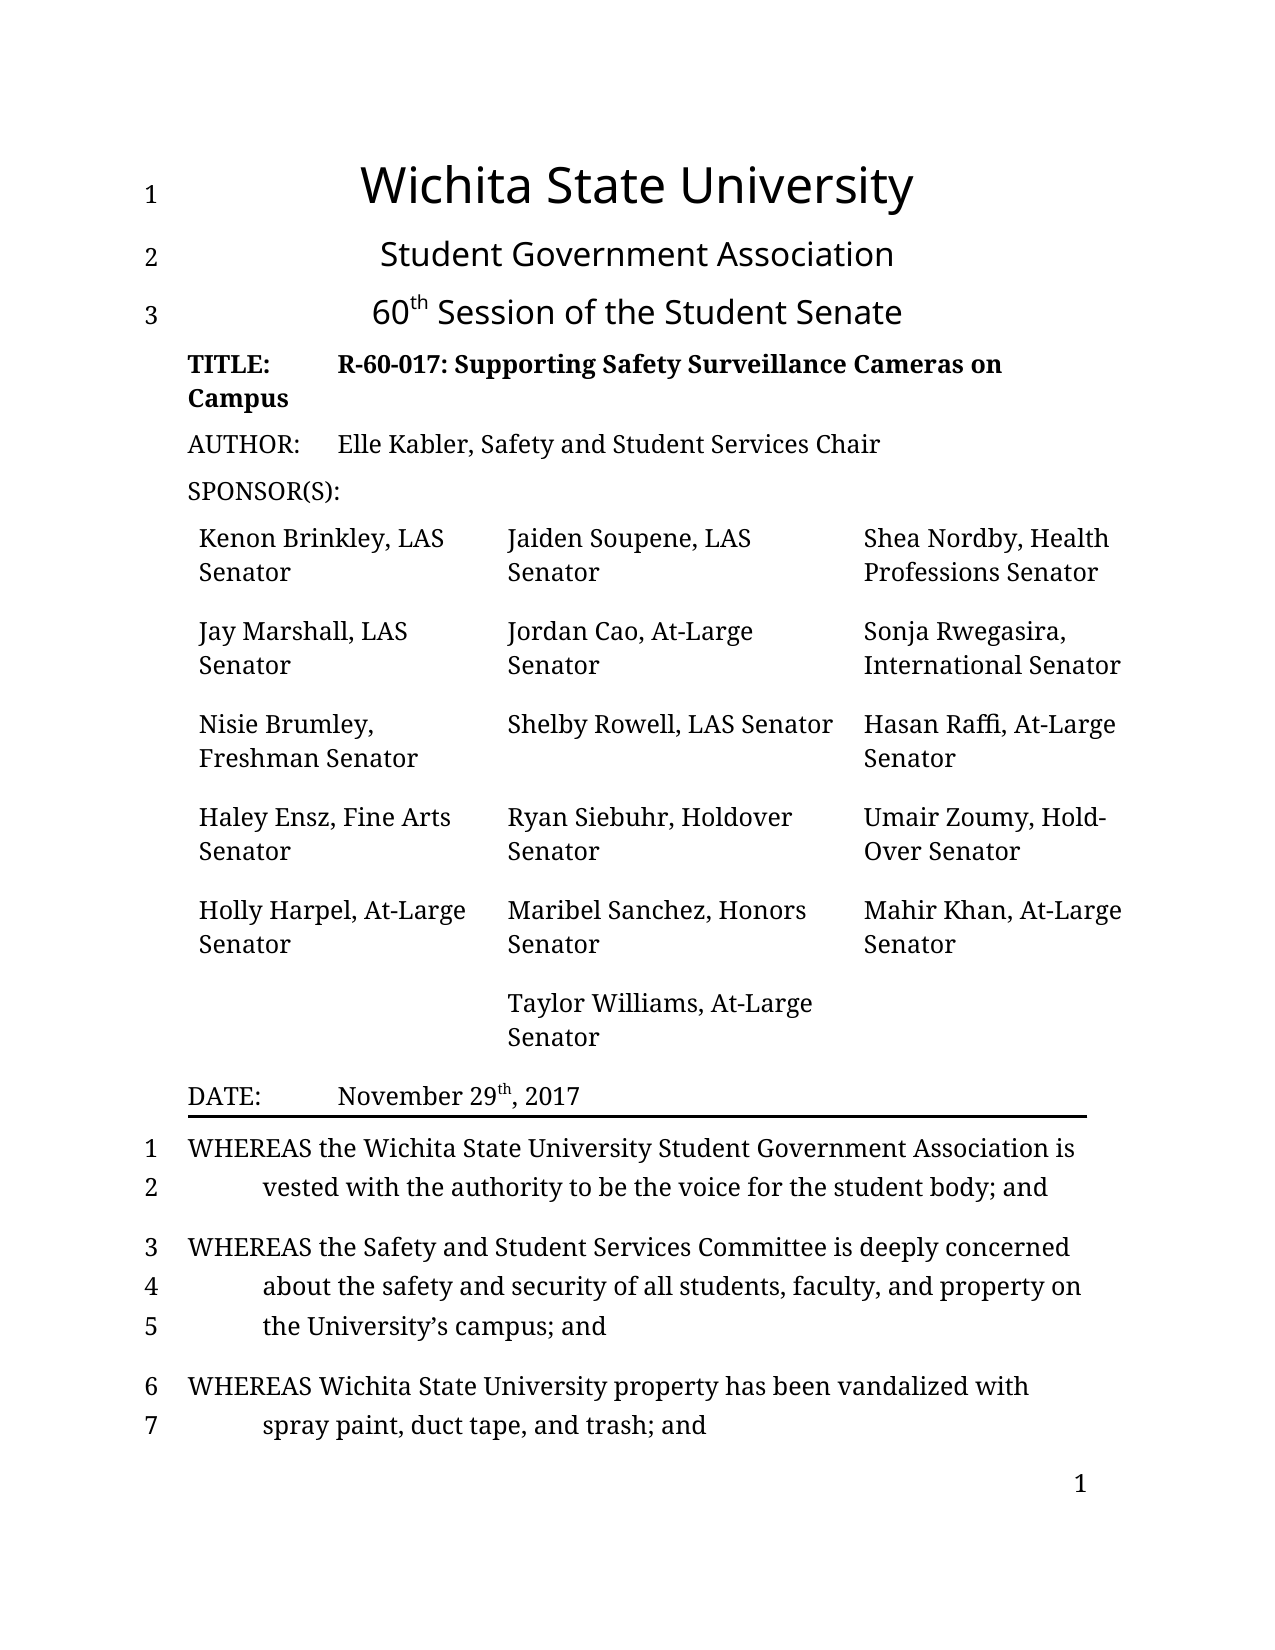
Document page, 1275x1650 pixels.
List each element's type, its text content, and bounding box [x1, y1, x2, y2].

text WHEREAS the Wichita State University Student Government Association is vested with the authority to be the voice for the student body; and [187, 1131, 1087, 1204]
text WHEREAS Wichita State University property has been vandalized with spray paint, duct tape, and trash; and [187, 1368, 1087, 1441]
text WHEREAS the Safety and Student Services Committee is deeply concerned about the safety and security of all students, faculty, and property on the University’s campus; and [187, 1230, 1087, 1342]
